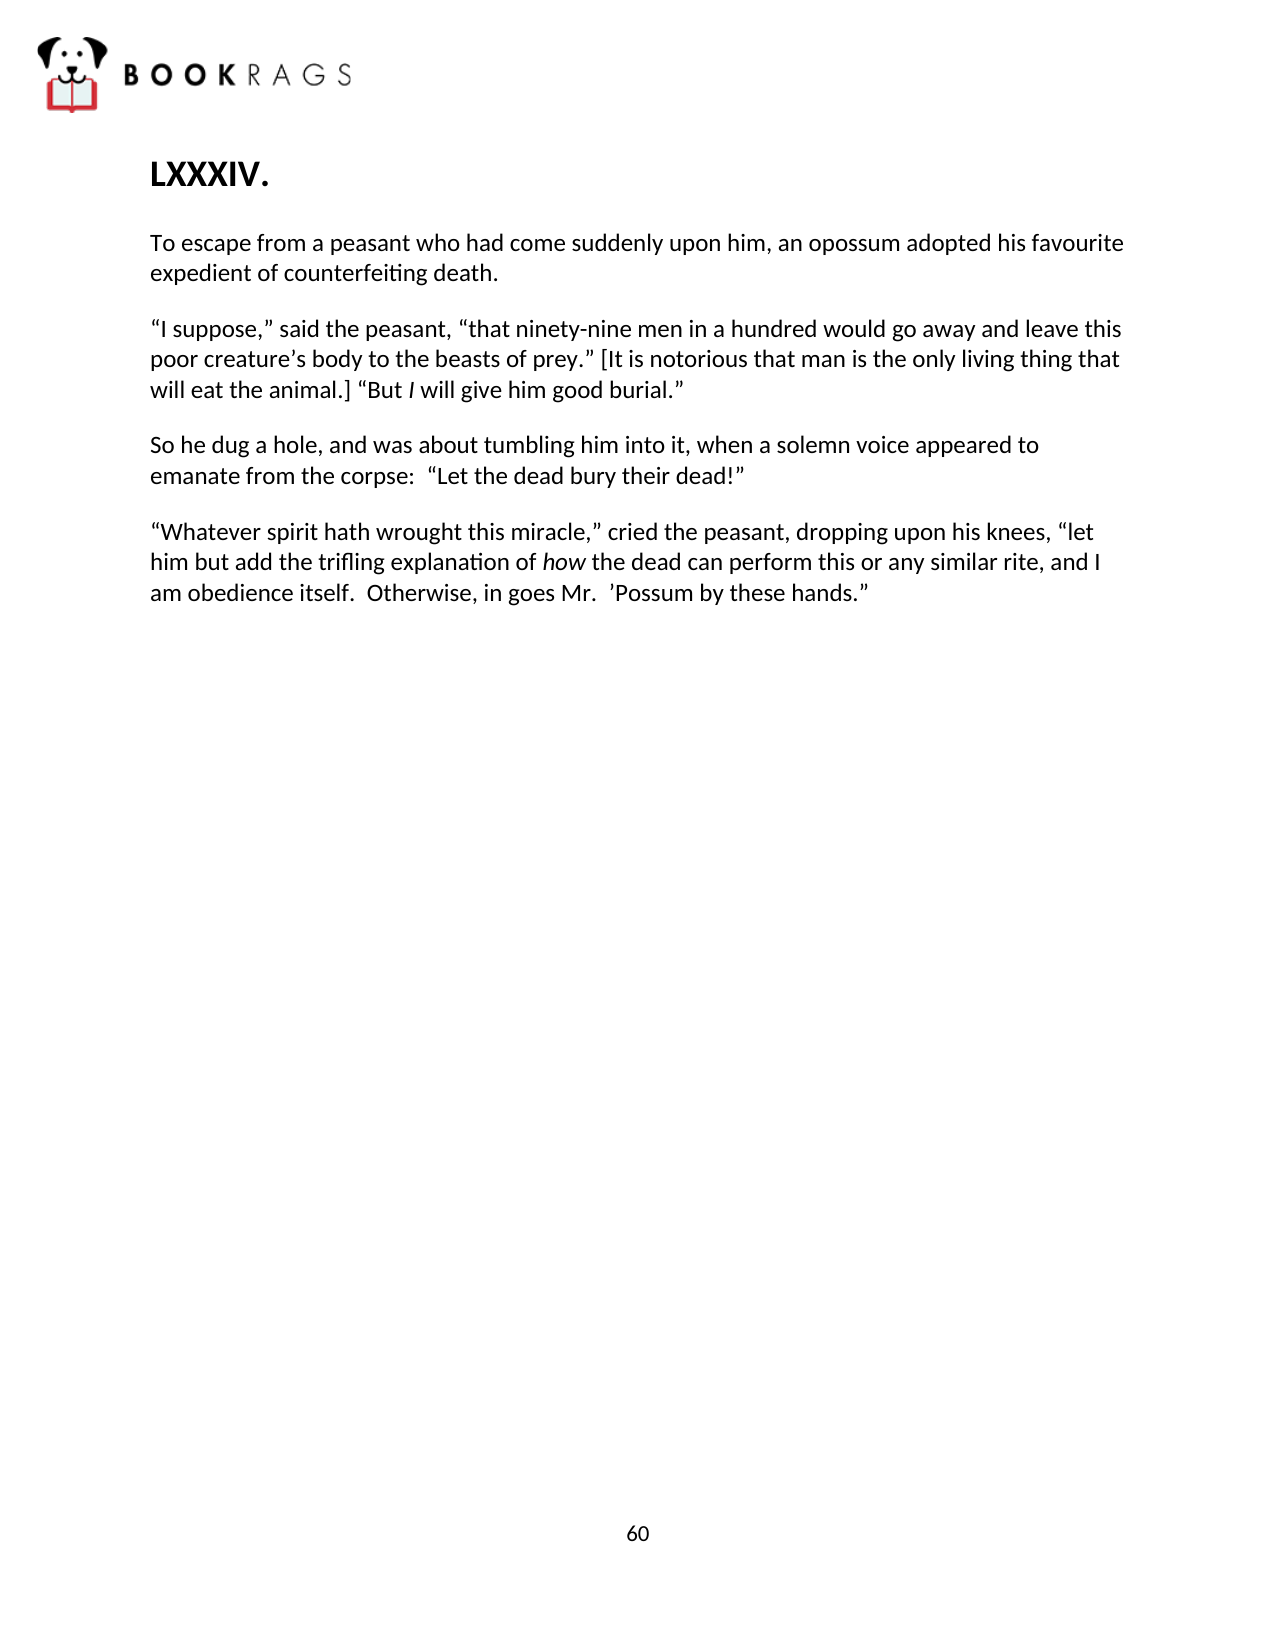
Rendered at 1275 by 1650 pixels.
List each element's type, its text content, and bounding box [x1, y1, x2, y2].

text “I suppose,” said the peasant, “that ninety-nine men in a hundred would go away and leave this poor creature’s body to the beasts of prey.” [It is notorious that man is the only living thing that will eat the animal.] “But I will give him good burial.” [150, 313, 1125, 404]
text “Whatever spirit hath wrought this miracle,” cried the peasant, dropping upon his knees, “let him but add the trifling explanation of how the dead can perform this or any similar rite, and I am obedience itself. Otherwise, in goes Mr. ’Possum by these hands.” [150, 516, 1125, 607]
text So he dug a hole, and was about tumbling him into it, when a solemn voice appeared to emanate from the corpse: “Let the dead bury their dead!” [150, 429, 1125, 491]
text To escape from a peasant who had come suddenly upon him, an opossum adopted his favourite expedient of counterfeiting death. [150, 227, 1125, 288]
picture [37, 37, 351, 113]
text LXXXIV. [150, 150, 1125, 196]
